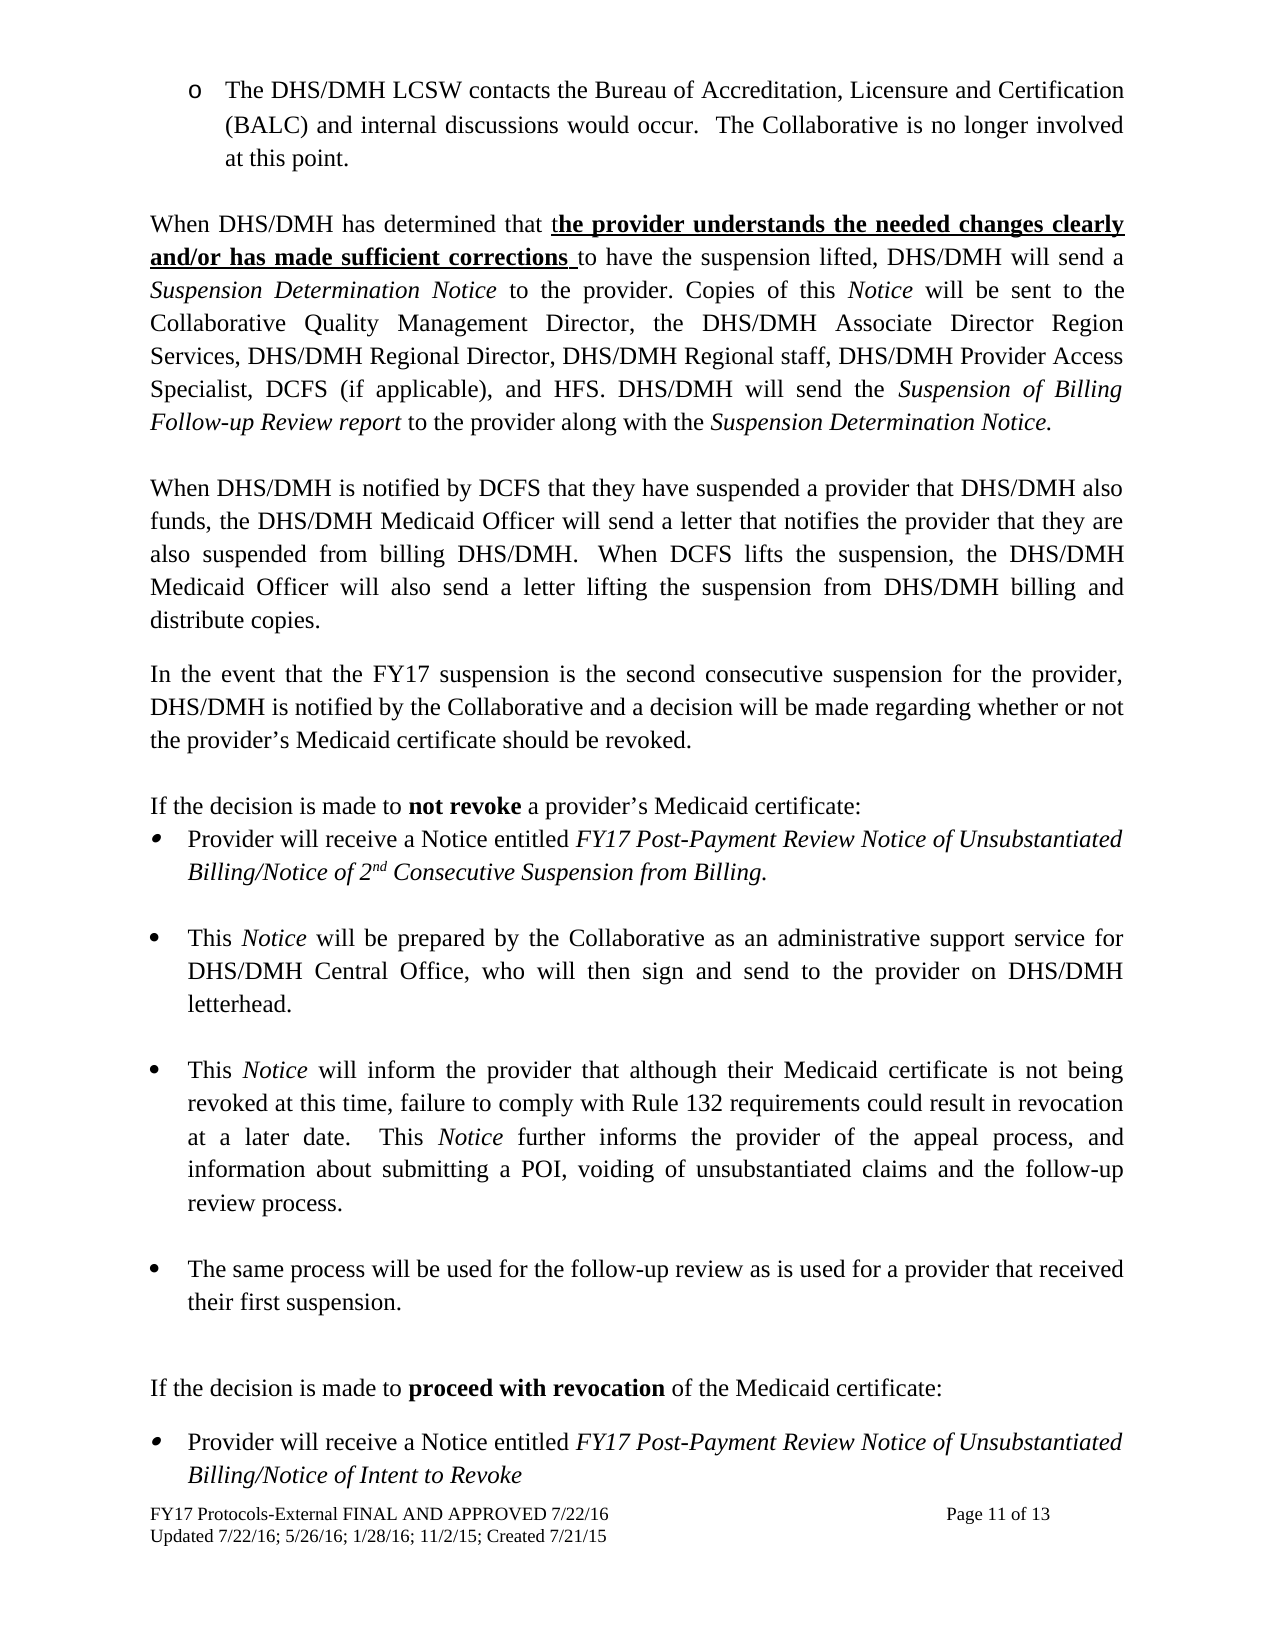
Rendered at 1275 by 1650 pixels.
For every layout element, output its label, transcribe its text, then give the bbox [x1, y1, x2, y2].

list This Notice will inform the provider that although their Medicaid certificate is not being revoked at this time, failure to comply with Rule 132 requirements could result in revocation at a later date. This Notice further informs the provider of the appeal process, and information about submitting a POI, voiding of unsubstantiated claims and the follow-up review process. [150, 1056, 1125, 1216]
text When DHS/DMH has determined that the provider understands the needed changes clearly and/or has made sufficient corrections to have the suspension lifted, DHS/DMH will send a Suspension Determination Notice to the provider. Copies of this Notice will be sent to the Collaborative Quality Management Director, the DHS/DMH Associate Director Region Services, DHS/DMH Regional Director, DHS/DMH Regional staff, DHS/DMH Provider Access Specialist, DCFS (if applicable), and HFS. DHS/DMH will send the Suspension of Billing Follow-up Review report to the provider along with the Suspension Determination Notice. [150, 209, 1125, 436]
list The DHS/DMH LCSW contacts the Bureau of Accreditation, Licensure and Certification (BALC) and internal discussions would occur. The Collaborative is no longer involved at this point. [187, 75, 1125, 172]
list In the event that the FY17 suspension is the second consecutive suspension for the provider, DHS/DMH is notified by the Collaborative and a decision will be made regarding whether or not the provider’s Medicaid certificate should be revoked. [150, 659, 1125, 754]
list If the decision is made to not revoke a provider’s Medicaid certificate: [150, 791, 1125, 820]
list The same process will be used for the follow-up review as is used for a provider that received their first suspension. [150, 1254, 1125, 1315]
list Provider will receive a Notice entitled FY17 Post-Payment Review Notice of Unsubstantiated Billing/Notice of Intent to Revoke [150, 1427, 1125, 1489]
text When DHS/DMH is notified by DCFS that they have suspended a provider that DHS/DMH also funds, the DHS/DMH Medicaid Officer will send a letter that notifies the provider that they are also suspended from billing DHS/DMH. When DCFS lifts the suspension, the DHS/DMH Medicaid Officer will also send a letter lifting the suspension from DHS/DMH billing and distribute copies. [150, 473, 1125, 634]
list This Notice will be prepared by the Collaborative as an administrative support service for DHS/DMH Central Office, who will then sign and send to the provider on DHS/DMH letterhead. [150, 923, 1125, 1018]
list Provider will receive a Notice entitled FY17 Post-Payment Review Notice of Unsubstantiated Billing/Notice of 2nd Consecutive Suspension from Billing. [150, 824, 1125, 886]
text If the decision is made to proceed with revocation of the Medicaid certificate: [150, 1373, 1125, 1402]
